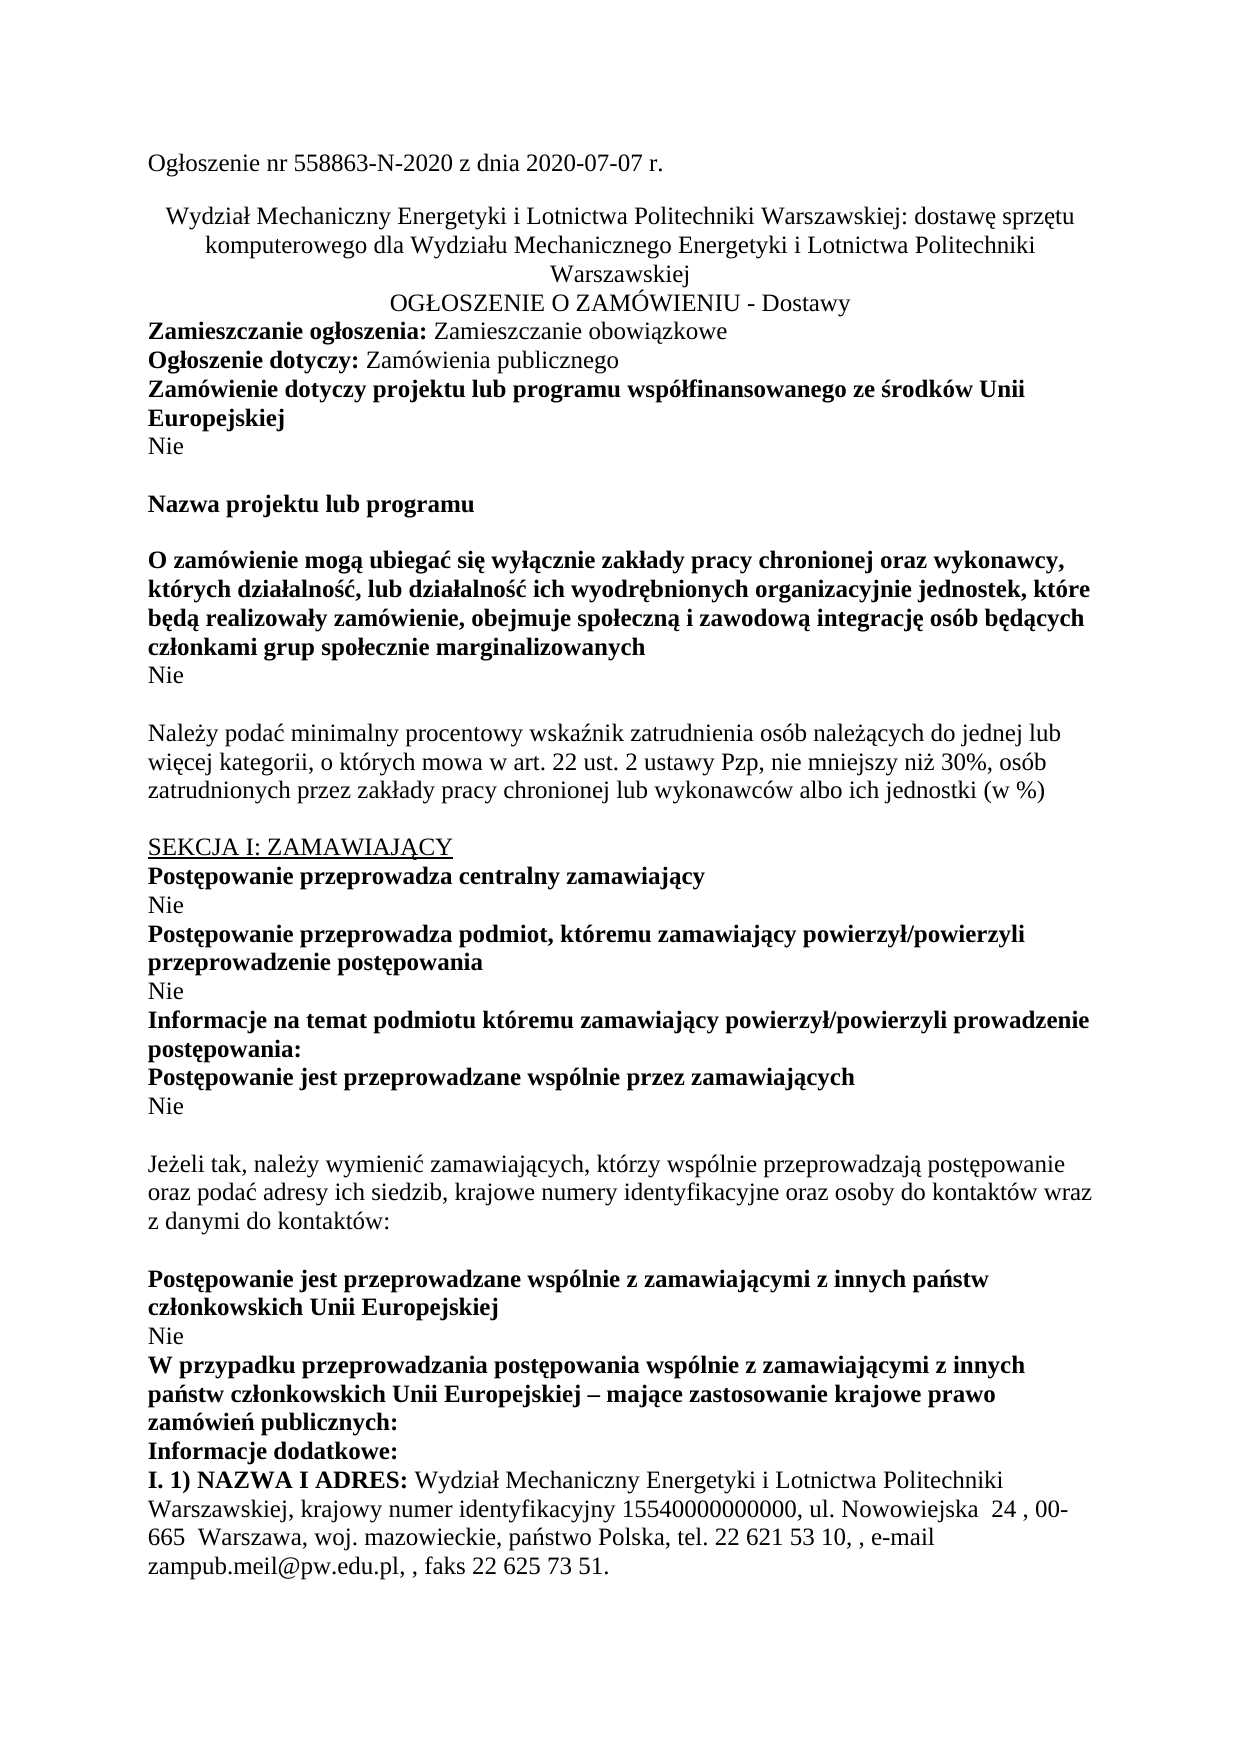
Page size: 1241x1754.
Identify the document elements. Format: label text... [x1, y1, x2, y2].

text Ogłoszenie nr 558863-N-2020 z dnia 2020-07-07 r. [148, 148, 1093, 176]
text Zamieszczanie ogłoszenia: Zamieszczanie obowiązkowe [148, 316, 1093, 345]
text Nie [148, 890, 1093, 919]
text Nazwa projektu lub programu [148, 460, 1093, 546]
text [148, 1465, 1093, 1580]
text Zamówienie dotyczy projektu lub programu współfinansowanego ze środków Unii Europejskiej [148, 374, 1093, 431]
text Nie [148, 1091, 1093, 1120]
text Ogłoszenie dotyczy: Zamówienia publicznego [148, 345, 1093, 374]
text W przypadku przeprowadzania postępowania wspólnie z zamawiającymi z innych państw członkowskich Unii Europejskiej – mające zastosowanie krajowe prawo zamówień publicznych: Informacje dodatkowe: [148, 1350, 1093, 1465]
text Nie [148, 431, 1093, 460]
text SEKCJA I: ZAMAWIAJĄCY [148, 832, 1093, 861]
text Należy podać minimalny procentowy wskaźnik zatrudnienia osób należących do jednej lub więcej kategorii, o których mowa w art. 22 ust. 2 ustawy Pzp, nie mniejszy niż 30%, osób zatrudnionych przez zakłady pracy chronionej lub wykonawców albo ich jednostki (w %) [148, 689, 1093, 832]
text Jeżeli tak, należy wymienić zamawiających, którzy wspólnie przeprowadzają postępowanie oraz podać adresy ich siedzib, krajowe numery identyfikacyjne oraz osoby do kontaktów wraz z danymi do kontaktów: Postępowanie jest przeprowadzane wspólnie z zamawiającymi z innych państw członkowskich Unii Europejskiej [148, 1120, 1093, 1321]
text Nie [148, 1321, 1093, 1350]
text Nie [148, 976, 1093, 1005]
text Postępowanie przeprowadza centralny zamawiający [148, 861, 1093, 890]
text Wydział Mechaniczny Energetyki i Lotnictwa Politechniki Warszawskiej: dostawę sprzętu komputerowego dla Wydziału Mechanicznego Energetyki i Lotnictwa Politechniki Warszawskiej OGŁOSZENIE O ZAMÓWIENIU - Dostawy [148, 201, 1093, 316]
text Informacje na temat podmiotu któremu zamawiający powierzył/powierzyli prowadzenie postępowania: Postępowanie jest przeprowadzane wspólnie przez zamawiających [148, 1005, 1093, 1091]
text Nie [148, 661, 1093, 689]
text Postępowanie przeprowadza podmiot, któremu zamawiający powierzył/powierzyli przeprowadzenie postępowania [148, 919, 1093, 976]
text O zamówienie mogą ubiegać się wyłącznie zakłady pracy chronionej oraz wykonawcy, których działalność, lub działalność ich wyodrębnionych organizacyjnie jednostek, które będą realizowały zamówienie, obejmuje społeczną i zawodową integrację osób będących członkami grup społecznie marginalizowanych [148, 546, 1093, 661]
